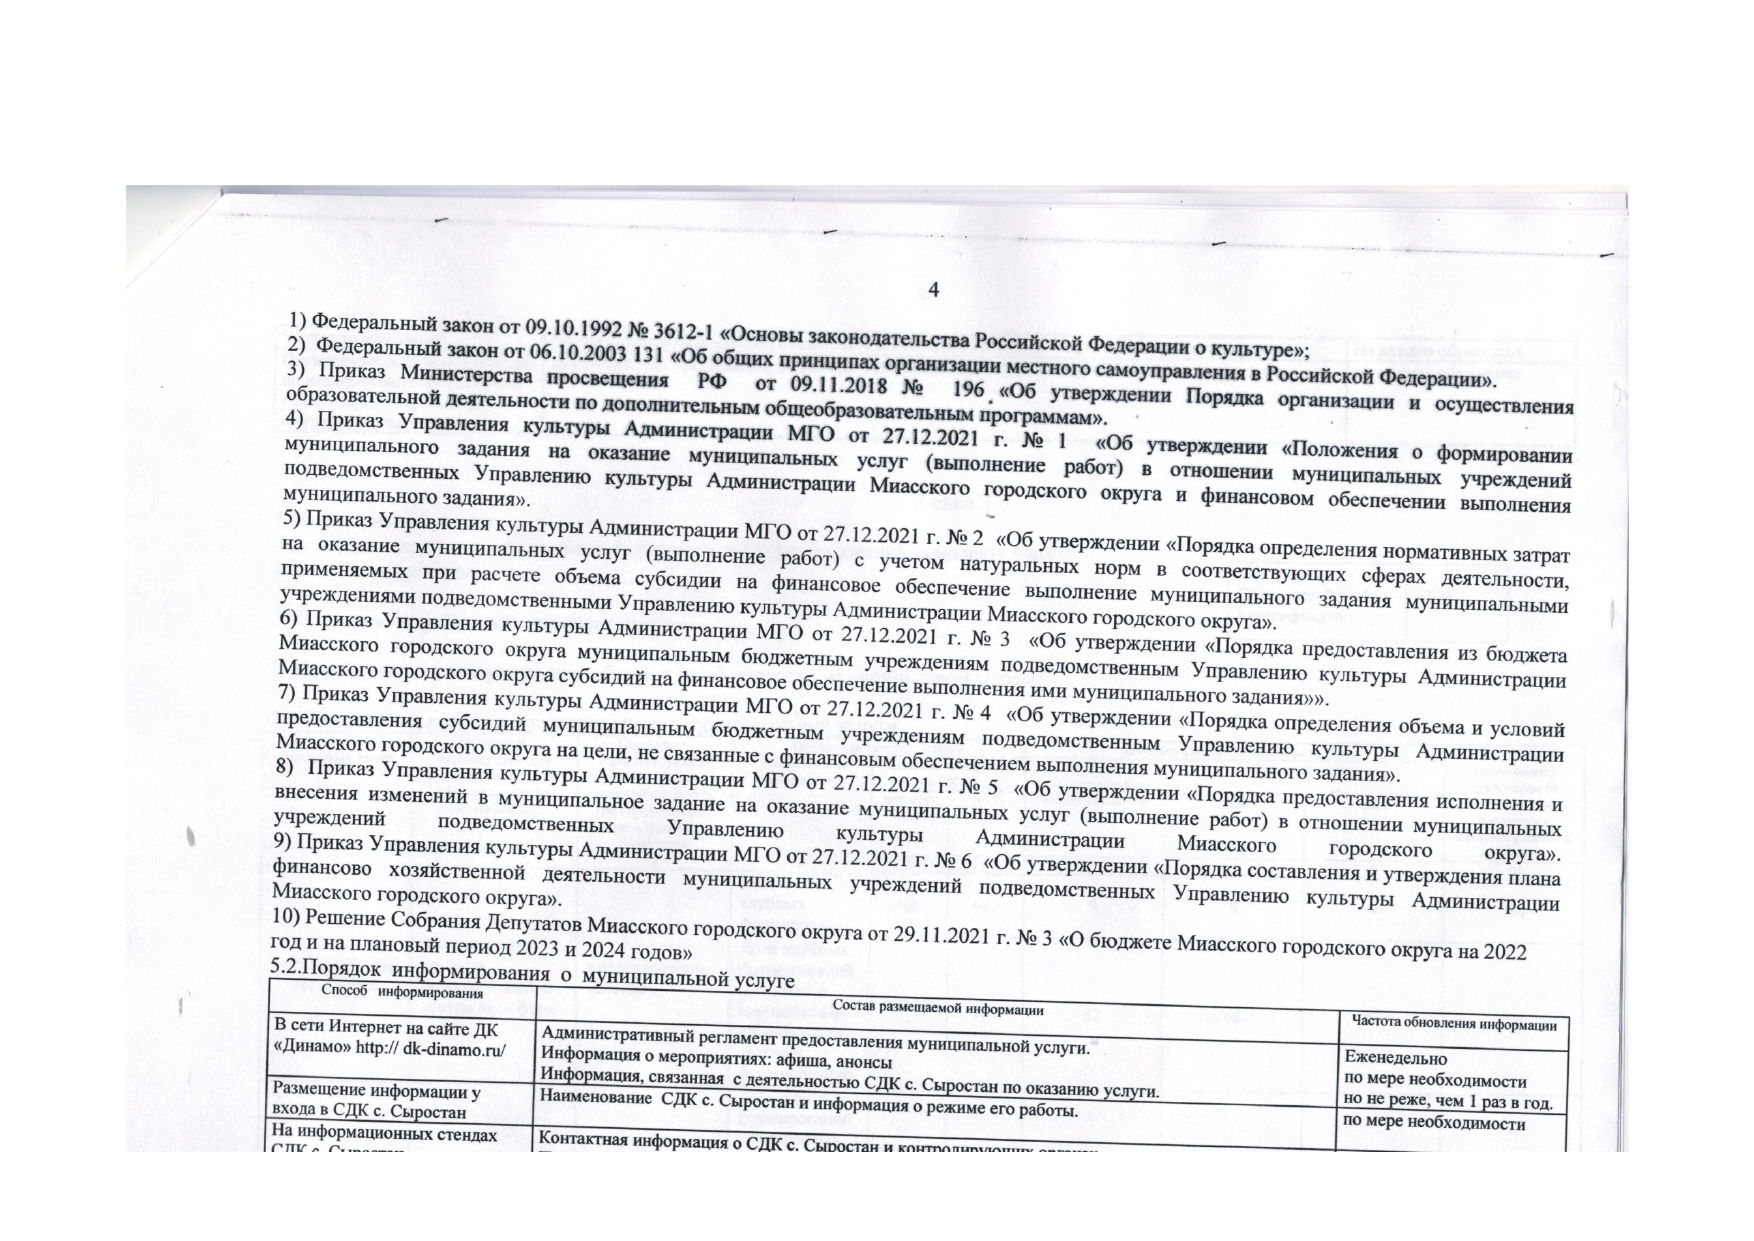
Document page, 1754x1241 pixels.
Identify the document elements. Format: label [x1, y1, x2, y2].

picture [118, 177, 1636, 1152]
